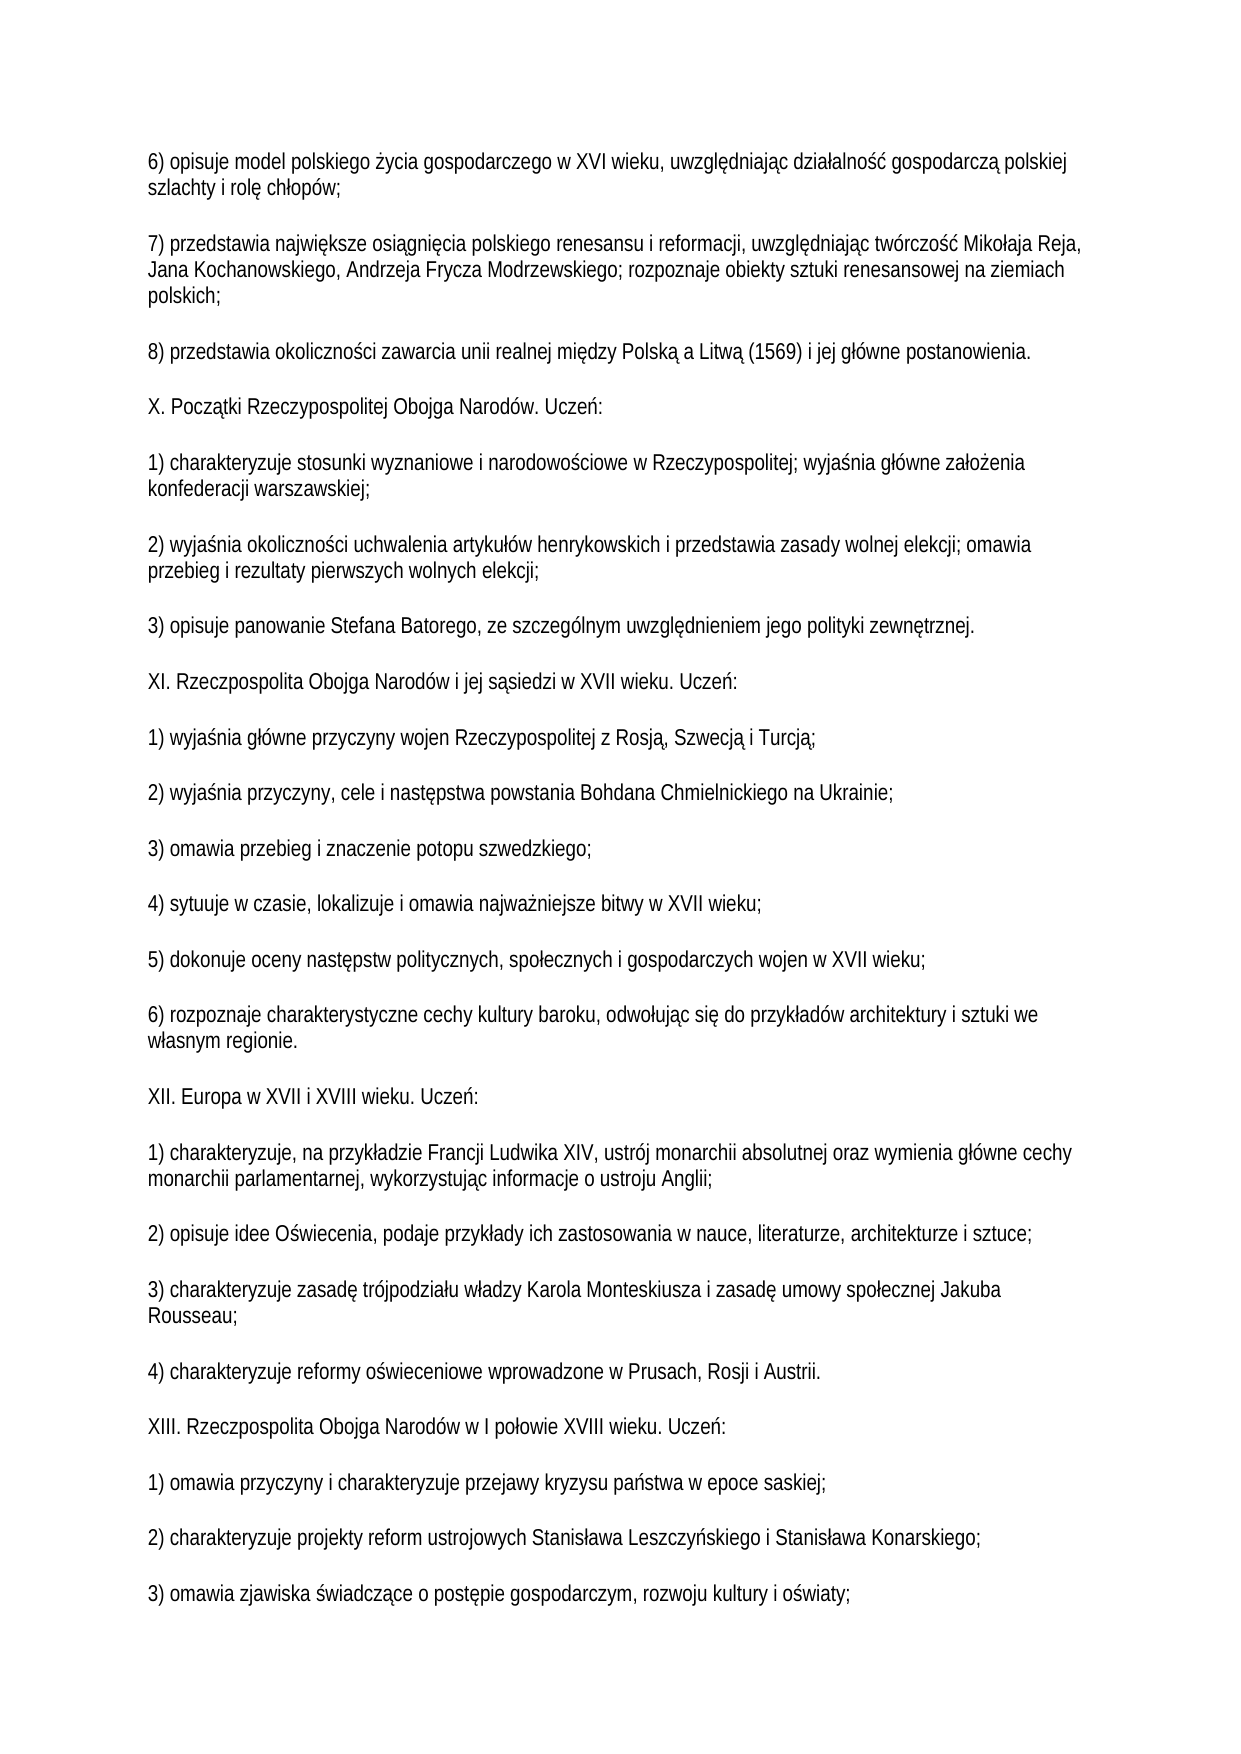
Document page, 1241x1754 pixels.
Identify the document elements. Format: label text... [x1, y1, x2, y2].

text 6) rozpoznaje charakterystyczne cechy kultury baroku, odwołując się do przykładów architektury i sztuki we własnym regionie. [148, 1001, 1093, 1054]
text 6) opisuje model polskiego życia gospodarczego w XVI wieku, uwzględniając działalność gospodarczą polskiej szlachty i rolę chłopów; [148, 148, 1093, 200]
text 5) dokonuje oceny następstw politycznych, społecznych i gospodarczych wojen w XVII wieku; [148, 946, 1093, 972]
text 1) omawia przyczyny i charakteryzuje przejawy kryzysu państwa w epoce saskiej; [148, 1469, 1093, 1495]
text 4) charakteryzuje reformy oświeceniowe wprowadzone w Prusach, Rosji i Austrii. [148, 1358, 1093, 1384]
text 2) charakteryzuje projekty reform ustrojowych Stanisława Leszczyńskiego i Stanisława Konarskiego; [148, 1524, 1093, 1551]
text 3) omawia zjawiska świadczące o postępie gospodarczym, rozwoju kultury i oświaty; [148, 1580, 1093, 1606]
text 8) przedstawia okoliczności zawarcia unii realnej między Polską a Litwą (1569) i jej główne postanowienia. [148, 338, 1093, 364]
text 3) charakteryzuje zasadę trójpodziału władzy Karola Monteskiusza i zasadę umowy społecznej Jakuba Rousseau; [148, 1276, 1093, 1329]
text 3) opisuje panowanie Stefana Batorego, ze szczególnym uwzględnieniem jego polityki zewnętrznej. [148, 612, 1093, 639]
text 1) wyjaśnia główne przyczyny wojen Rzeczypospolitej z Rosją, Szwecją i Turcją; [148, 723, 1093, 750]
text 2) opisuje idee Oświecenia, podaje przykłady ich zastosowania w nauce, literaturze, architekturze i sztuce; [148, 1220, 1093, 1247]
text 3) omawia przebieg i znaczenie potopu szwedzkiego; [148, 834, 1093, 861]
text 7) przedstawia największe osiągnięcia polskiego renesansu i reformacji, uwzględniając twórczość Mikołaja Reja, Jana Kochanowskiego, Andrzeja Frycza Modrzewskiego; rozpoznaje obiekty sztuki renesansowej na ziemiach polskich; [148, 229, 1093, 308]
text 1) charakteryzuje stosunki wyznaniowe i narodowościowe w Rzeczypospolitej; wyjaśnia główne założenia konfederacji warszawskiej; [148, 449, 1093, 501]
text X. Początki Rzeczypospolitej Obojga Narodów. Uczeń: [148, 393, 1093, 419]
text 1) charakteryzuje, na przykładzie Francji Ludwika XIV, ustrój monarchii absolutnej oraz wymienia główne cechy monarchii parlamentarnej, wykorzystując informacje o ustroju Anglii; [148, 1138, 1093, 1191]
text XIII. Rzeczpospolita Obojga Narodów w I połowie XVIII wieku. Uczeń: [148, 1413, 1093, 1440]
text XII. Europa w XVII i XVIII wieku. Uczeń: [148, 1083, 1093, 1109]
text 2) wyjaśnia przyczyny, cele i następstwa powstania Bohdana Chmielnickiego na Ukrainie; [148, 779, 1093, 805]
text XI. Rzeczpospolita Obojga Narodów i jej sąsiedzi w XVII wieku. Uczeń: [148, 668, 1093, 694]
text 4) sytuuje w czasie, lokalizuje i omawia najważniejsze bitwy w XVII wieku; [148, 890, 1093, 916]
text 2) wyjaśnia okoliczności uchwalenia artykułów henrykowskich i przedstawia zasady wolnej elekcji; omawia przebieg i rezultaty pierwszych wolnych elekcji; [148, 531, 1093, 583]
